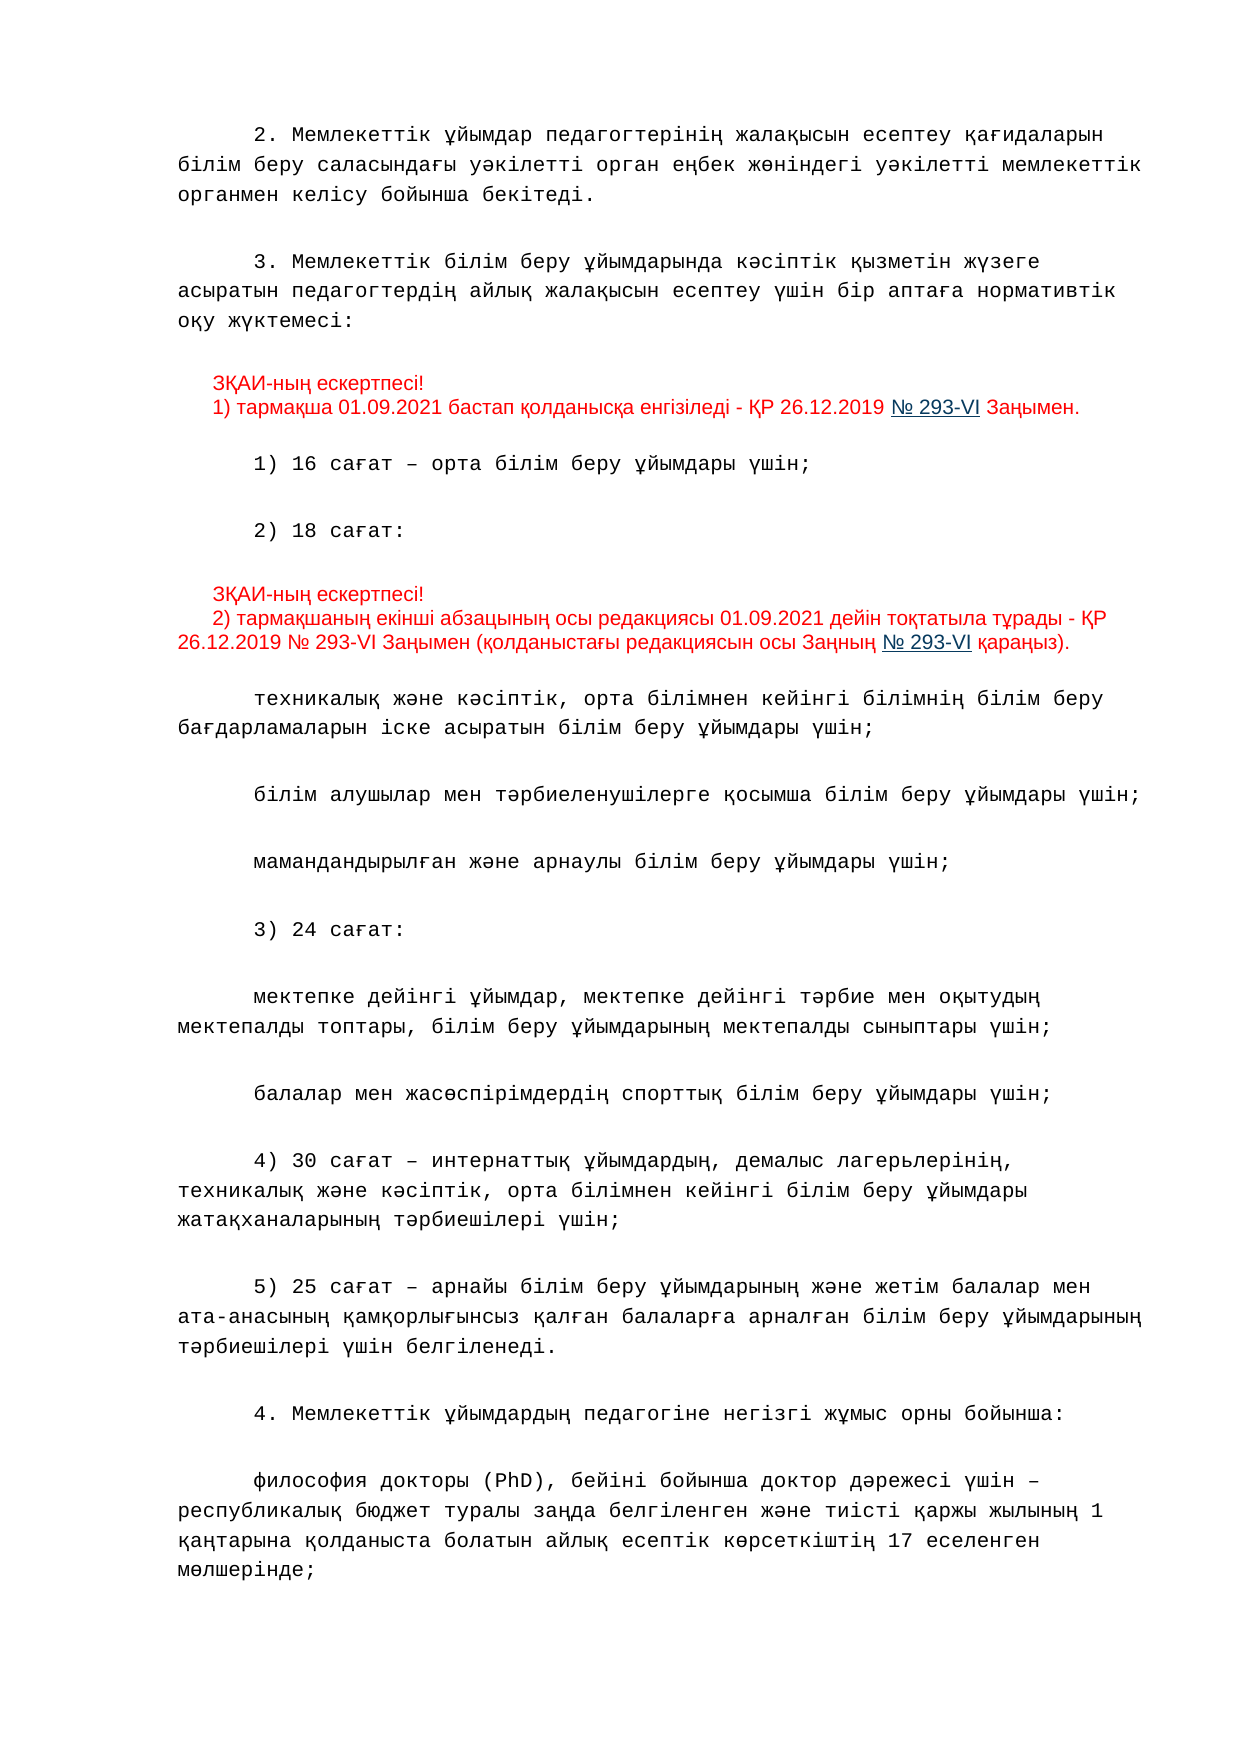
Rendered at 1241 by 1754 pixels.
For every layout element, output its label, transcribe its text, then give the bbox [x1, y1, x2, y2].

text 3. Мемлекеттік білім беру ұйымдарында кәсіптік қызметін жүзеге асыратын педагогтердің айлық жалақысын есептеу үшін бір аптаға нормативтік оқу жүктемесі: [177, 245, 1152, 334]
text мектепке дейінгі ұйымдар, мектепке дейінгі тәрбие мен оқытудың мектепалды топтары, білім беру ұйымдарының мектепалды сыныптары үшін; [177, 980, 1152, 1039]
text 4. Мемлекеттік ұйымдардың педагогіне негізгі жұмыс орны бойынша: [177, 1397, 1152, 1427]
text 1) 16 сағат – орта білім беру ұйымдары үшін; [177, 447, 1152, 477]
text 2. Мемлекеттік ұйымдар педагогтерінің жалақысын есептеу қағидаларын білім беру саласындағы уәкілетті орган еңбек жөніндегі уәкілетті мемлекеттік органмен келісу бойынша бекітеді. [177, 118, 1152, 207]
text мамандандырылған және арнаулы білім беру ұйымдары үшін; [177, 846, 1152, 875]
text білім алушылар мен тәрбиеленушілерге қосымша білім беру ұйымдары үшін; [177, 778, 1152, 808]
text ЗҚАИ-ның ескертпесі! 2) тармақшаның екінші абзацының осы редакциясы 01.09.2021 дейін тоқтатыла тұрады - ҚР 26.12.2019 № 293-VI Заңымен (қолданыстағы редакциясын осы Заңның № 293-VI қараңыз). [177, 582, 1152, 681]
text техникалық және кәсіптік, орта білімнен кейінгі білімнің білім беру бағдарламаларын іске асыратын білім беру ұйымдары үшін; [177, 681, 1152, 741]
text 5) 25 сағат – арнайы білім беру ұйымдарының және жетім балалар мен ата-анасының қамқорлығынсыз қалған балаларға арналған білім беру ұйымдарының тәрбиешілері үшін белгіленеді. [177, 1271, 1152, 1359]
text 4) 30 сағат – интернаттық ұйымдардың, демалыс лагерьлерінің, техникалық және кәсіптік, орта білімнен кейінгі білім беру ұйымдары жатақханаларының тәрбиешілері үшін; [177, 1144, 1152, 1233]
text философия докторы (PhD), бейіні бойынша доктор дәрежесі үшін – республикалық бюджет туралы заңда белгіленген және тиісті қаржы жылының 1 қаңтарына қолданыста болатын айлық есептік көрсеткіштің 17 еселенген мөлшерінде; [177, 1464, 1152, 1583]
text 2) 18 сағат: [177, 514, 1152, 544]
text 3) 24 сағат: [177, 913, 1152, 942]
text ЗҚАИ-ның ескертпесі! 1) тармақша 01.09.2021 бастап қолданысқа енгізіледі - ҚР 26.12.2019 № 293-VI Заңымен. [177, 371, 1152, 447]
text балалар мен жасөспірімдердің спорттық білім беру ұйымдары үшін; [177, 1077, 1152, 1106]
